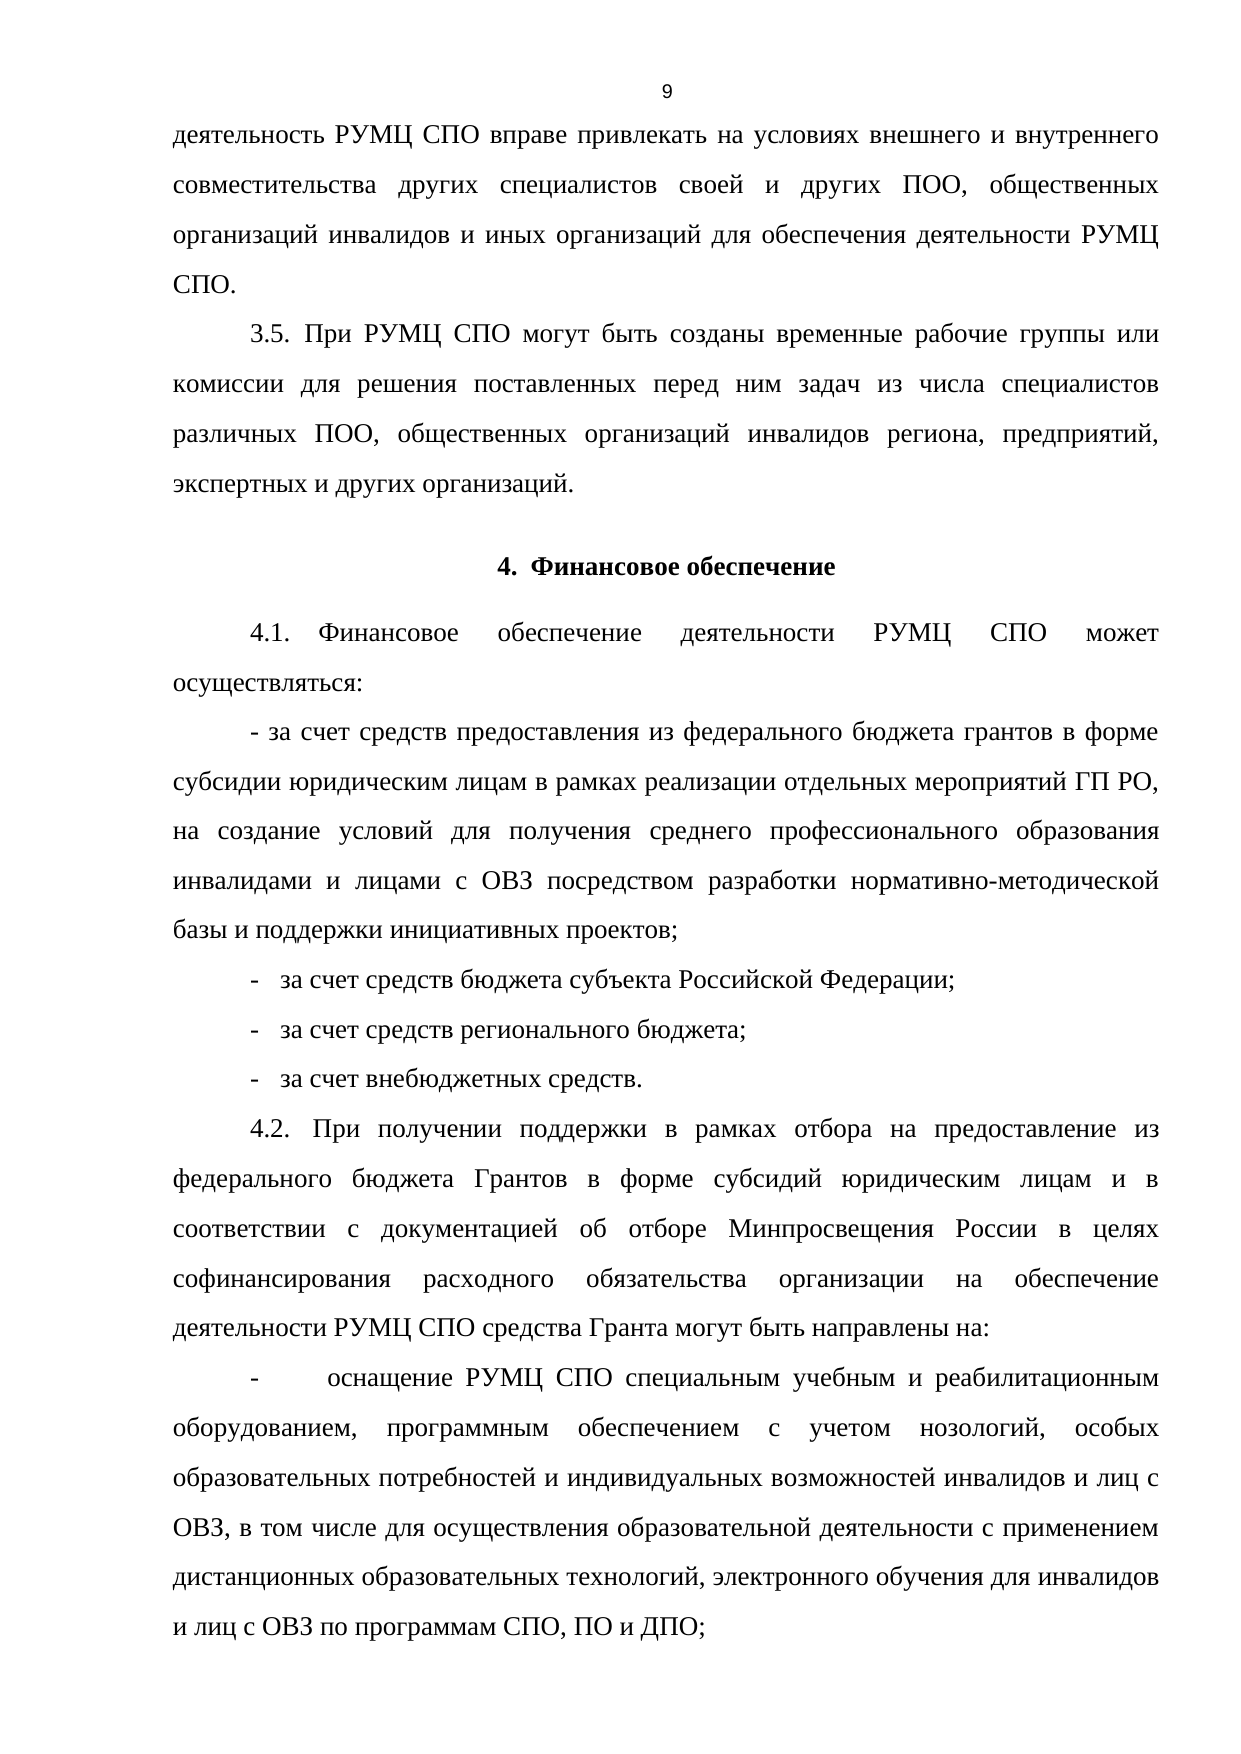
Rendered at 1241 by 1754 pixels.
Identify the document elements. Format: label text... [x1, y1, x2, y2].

list за счет средств регионального бюджета; [173, 1013, 1160, 1044]
list за счет внебюджетных средств. [173, 1062, 1160, 1094]
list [173, 118, 1160, 299]
list оснащение РУМЦ СПО специальным учебным и реабилитационным оборудованием, программным обеспечением с учетом нозологий, особых образовательных потребностей и индивидуальных возможностей инвалидов и лиц с ОВЗ, в том числе для осуществления образовательной деятельности с применением дистанционных образовательных технологий, электронного обучения для инвалидов и лиц с ОВЗ по программам СПО, ПО и ДПО; [173, 1361, 1160, 1641]
list При РУМЦ СПО могут быть созданы временные рабочие группы или комиссии для решения поставленных перед ним задач из числа специалистов различных ПОО, общественных организаций инвалидов региона, предприятий, экспертных и других организаций. [173, 318, 1160, 498]
text - за счет средств предоставления из федерального бюджета грантов в форме субсидии юридическим лицам в рамках реализации отдельных мероприятий ГП РО, на создание условий для получения среднего профессионального образования инвалидами и лицами с ОВЗ посредством разработки нормативно-методической базы и поддержки инициативных проектов; [173, 716, 1160, 944]
list за счет средств бюджета субъекта Российской Федерации; [173, 963, 1160, 994]
list При получении поддержки в рамках отбора на предоставление из федерального бюджета Грантов в форме субсидий юридическим лицам и в соответствии с документацией об отборе Минпросвещения России в целях софинансирования расходного обязательства организации на обеспечение деятельности РУМЦ СПО средства Гранта могут быть направлены на: [173, 1112, 1160, 1343]
list Финансовое обеспечение [173, 550, 1160, 581]
list Финансовое обеспечение деятельности РУМЦ СПО может осуществляться: [173, 617, 1160, 697]
